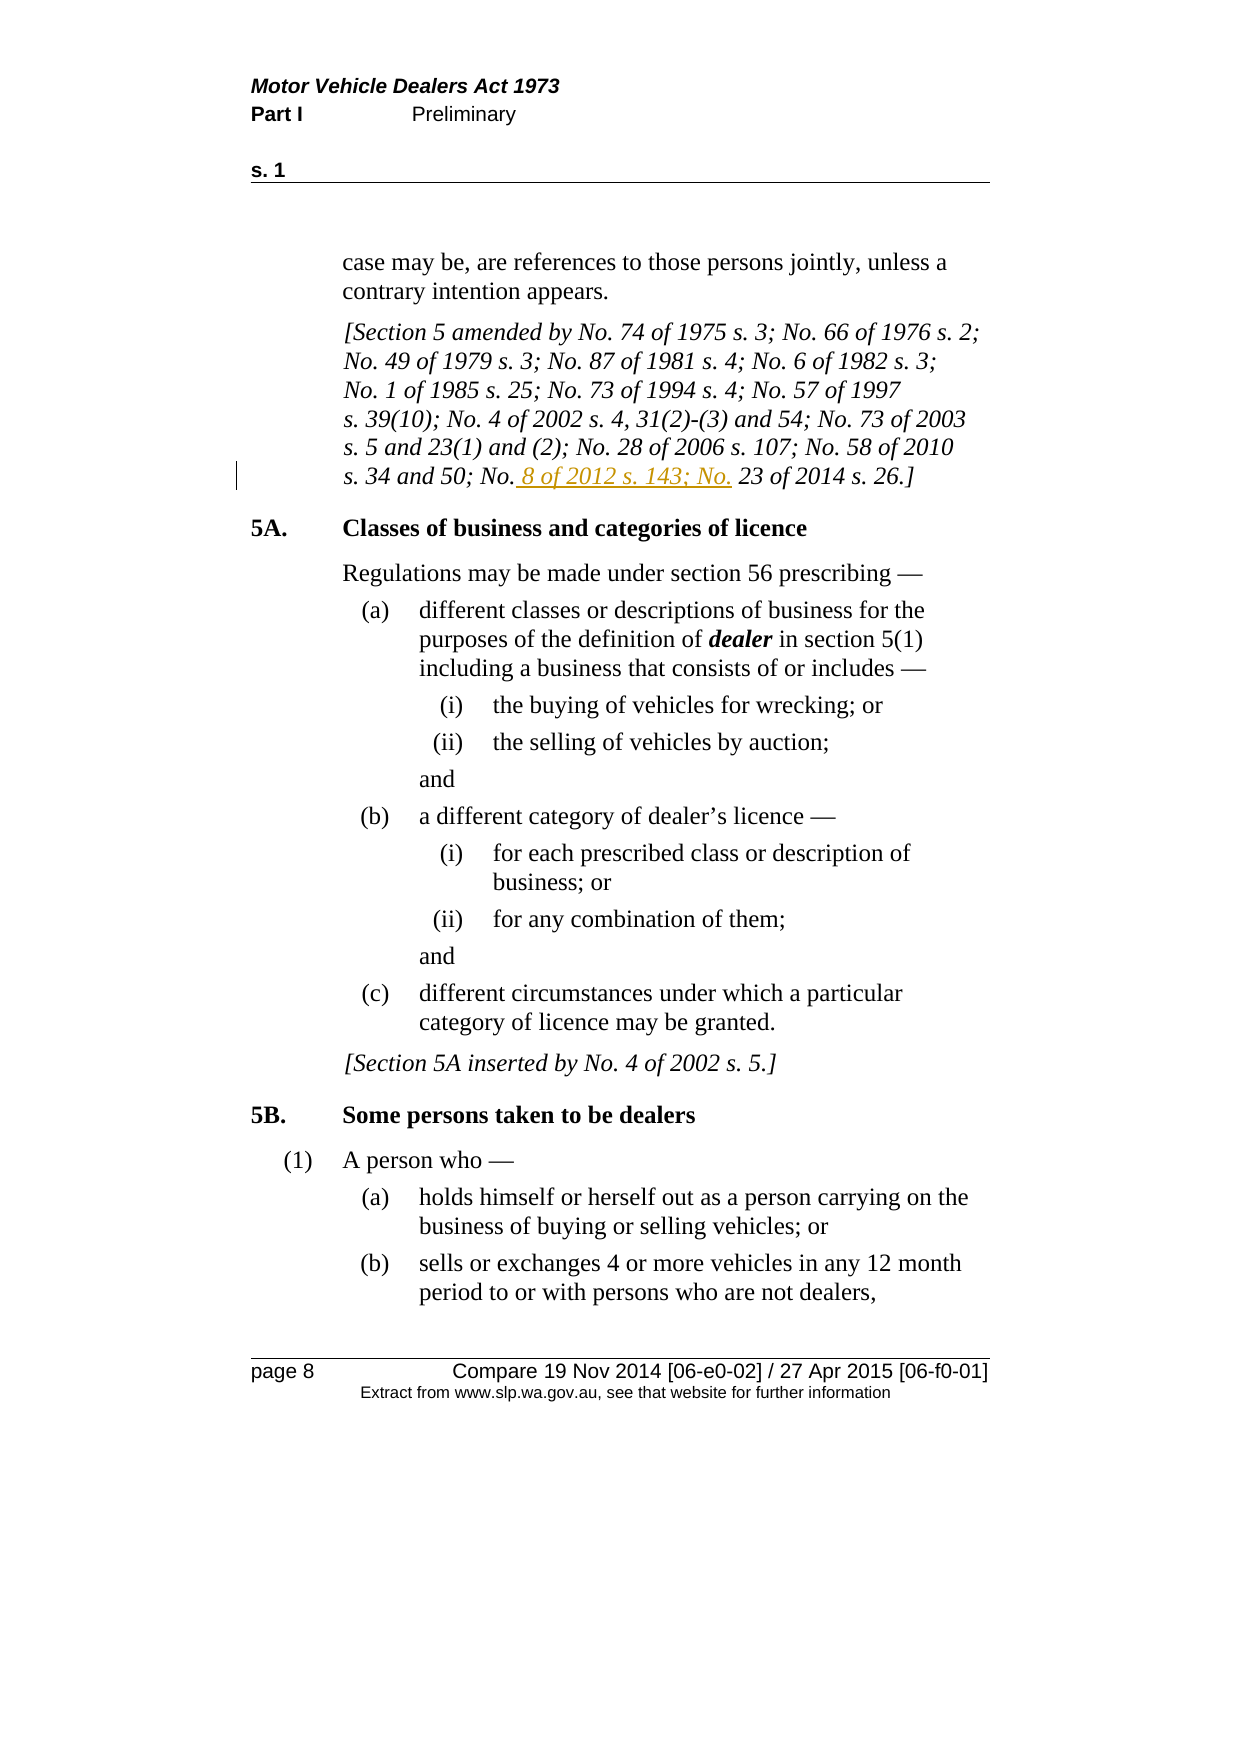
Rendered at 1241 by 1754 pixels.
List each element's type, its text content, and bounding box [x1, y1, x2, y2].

text [Section 5 amended by No. 74 of 1975 s. 3; No. 66 of 1976 s. 2; No. 49 of 1979 s. 3; No. 87 of 1981 s. 4; No. 6 of 1982 s. 3; No. 1 of 1985 s. 25; No. 73 of 1994 s. 4; No. 57 of 1997 s. 39(10); No. 4 of 2002 s. 4, 31(2)-(3) and 54; No. 73 of 2003 s. 5 and 23(1) and (2); No. 28 of 2006 s. 107; No. 58 of 2010 s. 34 and 50; No. 23 of 2014 s. 26.] [251, 317, 990, 490]
text Regulations may be made under section 56 prescribing — [251, 558, 990, 587]
text and [251, 941, 990, 970]
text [251, 247, 990, 305]
text (a) holds himself or herself out as a person carrying on the business of buying or selling vehicles; or [251, 1182, 990, 1240]
subtitle 5A. Classes of business and categories of licence [251, 513, 990, 542]
text (b) a different category of dealer’s licence — [251, 801, 990, 830]
text [Section 5A inserted by No. 4 of 2002 s. 5.] [251, 1048, 990, 1077]
text (i) the buying of vehicles for wrecking; or [251, 690, 990, 719]
text (ii) for any combination of them; [251, 904, 990, 933]
subtitle 5B. Some persons taken to be dealers [251, 1100, 990, 1129]
text (ii) the selling of vehicles by auction; [251, 727, 990, 756]
text (b) sells or exchanges 4 or more vehicles in any 12 month period to or with persons who are not dealers, [251, 1248, 990, 1306]
text (a) different classes or descriptions of business for the purposes of the definition of dealer in section 5(1) including a business that consists of or includes — [251, 595, 990, 682]
text and [251, 764, 990, 793]
text (i) for each prescribed class or description of business; or [251, 838, 990, 896]
text (1) A person who — [251, 1145, 990, 1174]
text (c) different circumstances under which a particular category of licence may be granted. [251, 978, 990, 1036]
